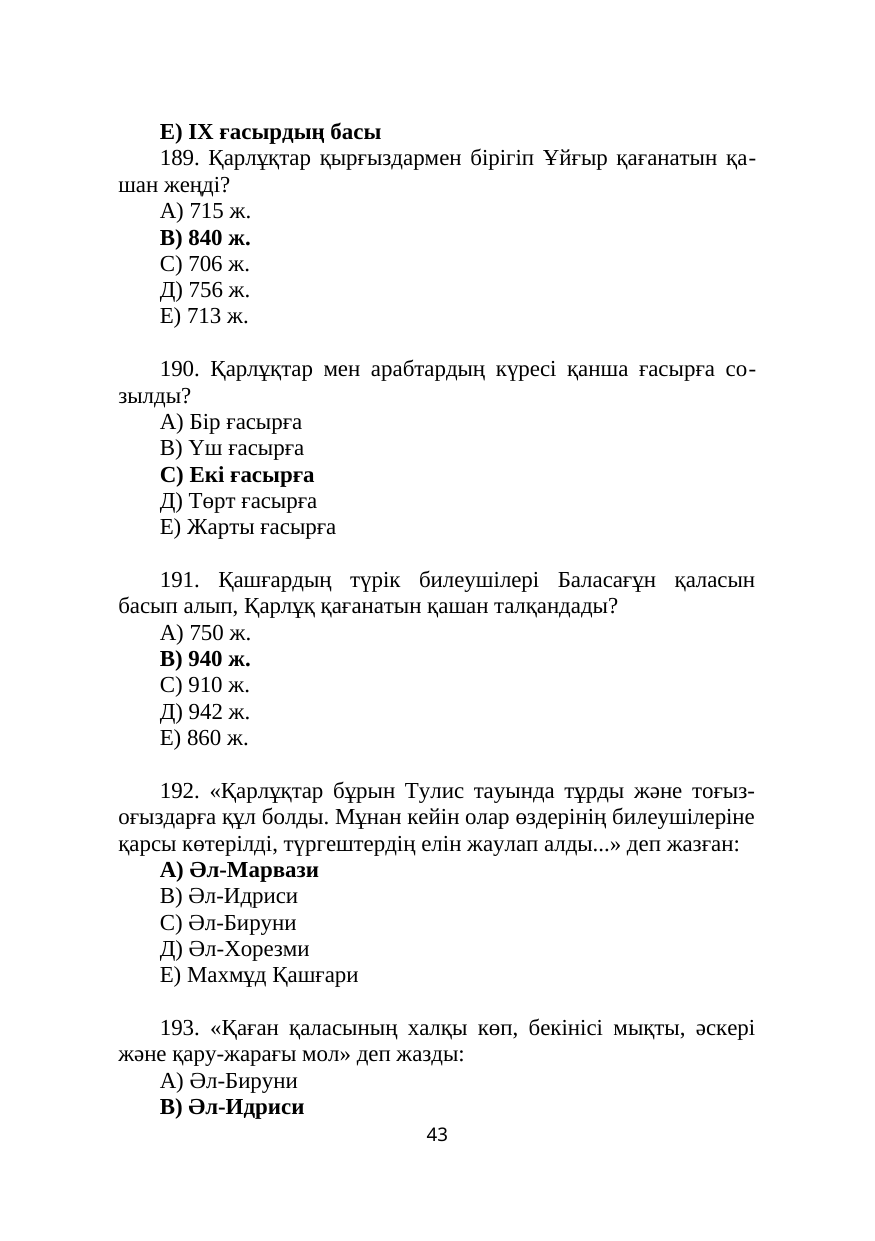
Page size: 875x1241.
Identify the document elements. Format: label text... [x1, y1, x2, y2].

text Е) 713 ж. [118, 303, 756, 329]
text С) 706 ж. [118, 250, 756, 276]
text Е) Махмұд Қашғари [118, 961, 756, 988]
text Е) 860 ж. [118, 724, 756, 751]
text А) 715 ж. [118, 197, 756, 223]
text 192. «Қарлұқтар бұрын Тулис тауында тұрды және тоғыз-оғыздарға құл болды. Мұнан кейін олар өздерінің билеушілеріне қарсы көтерілді, түргештердің елін жаулап алды...» деп жазған: [118, 777, 756, 856]
text Д) 942 ж. [118, 698, 756, 724]
text С) 910 ж. [118, 672, 756, 698]
text А) 750 ж. [118, 619, 756, 645]
text В) Әл-Идриси [118, 882, 756, 909]
text В) Үш ғасырға [118, 434, 756, 461]
text В) Әл-Идриси [118, 1093, 756, 1119]
text А) Әл-Бируни [118, 1067, 756, 1093]
text 193. «Қаған қаласының халқы көп, бекінісі мықты, әскері және қару-жарағы мол» деп жазды: [118, 1014, 756, 1067]
text Д) Төрт ғасырға [118, 487, 756, 513]
text В) 840 ж. [118, 223, 756, 250]
text Е) IX ғасырдың басы [118, 118, 756, 144]
text С) Әл-Бируни [118, 909, 756, 935]
text 189. Қарлұқтар қырғыздармен бірігіп Ұйғыр қағанатын қашан жеңді? [118, 144, 756, 197]
text 191. Қашғардың түрік билеушілері Баласағұн қаласын басып алып, Қарлұқ қағанатын қашан талқандады? [118, 566, 756, 619]
text В) 940 ж. [118, 645, 756, 672]
text 190. Қарлұқтар мен арабтардың күресі қанша ғасырға созылды? [118, 355, 756, 408]
text Д) Әл-Хорезми [118, 935, 756, 961]
text С) Екі ғасырға [118, 461, 756, 487]
text А) Әл-Марвази [118, 856, 756, 882]
text Д) 756 ж. [118, 276, 756, 303]
text Е) Жарты ғасырға [118, 513, 756, 540]
text А) Бір ғасырға [118, 408, 756, 434]
